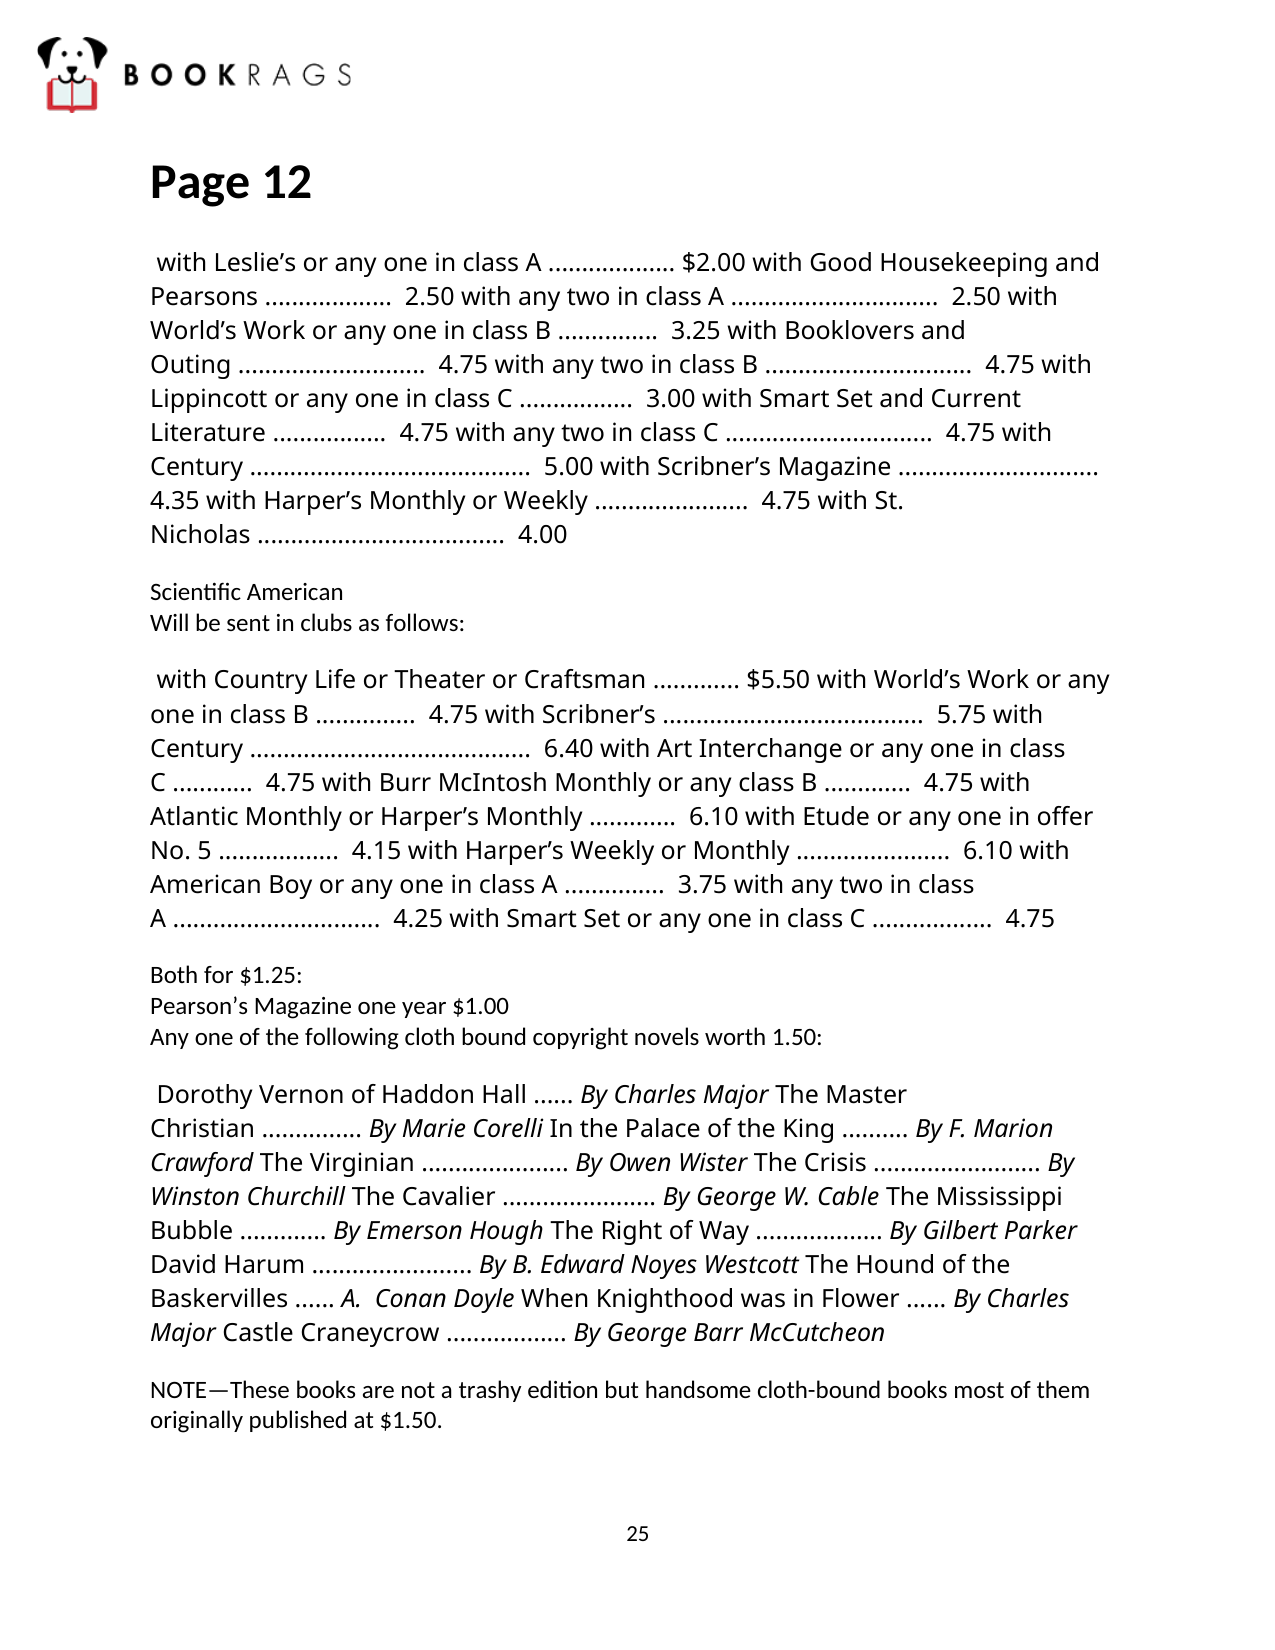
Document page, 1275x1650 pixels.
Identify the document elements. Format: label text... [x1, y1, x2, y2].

text Both for $1.25: Pearson’s Magazine one year $1.00 Any one of the following cloth bound copyright novels worth 1.50: [150, 960, 1125, 1051]
text with Leslie’s or any one in class A ................... $2.00 with Good Housekeeping and Pearsons ................... 2.50 with any two in class A ............................... 2.50 with World’s Work or any one in class B ............... 3.25 with Booklovers and Outing ............................ 4.75 with any two in class B ............................... 4.75 with Lippincott or any one in class C ................. 3.00 with Smart Set and Current Literature ................. 4.75 with any two in class C ............................... 4.75 with Century .......................................... 5.00 with Scribner’s Magazine .............................. 4.35 with Harper’s Monthly or Weekly ....................... 4.75 with St. Nicholas ..................................... 4.00 [150, 244, 1125, 551]
text Dorothy Vernon of Haddon Hall ...... By Charles Major The Master Christian ............... By Marie Corelli In the Palace of the King .......... By F. Marion Crawford The Virginian ...................... By Owen Wister The Crisis ......................... By Winston Churchill The Cavalier ....................... By George W. Cable The Mississippi Bubble ............. By Emerson Hough The Right of Way ................... By Gilbert Parker David Harum ........................ By B. Edward Noyes Westcott The Hound of the Baskervilles ...... A. Conan Doyle When Knighthood was in Flower ...... By Charles Major Castle Craneycrow .................. By George Barr McCutcheon [150, 1076, 1125, 1349]
text Page 12 [150, 150, 1125, 211]
text Scientific American Will be sent in clubs as follows: [150, 576, 1125, 637]
text with Country Life or Theater or Craftsman ............. $5.50 with World’s Work or any one in class B ............... 4.75 with Scribner’s ....................................... 5.75 with Century .......................................... 6.40 with Art Interchange or any one in class C ............ 4.75 with Burr McIntosh Monthly or any class B ............. 4.75 with Atlantic Monthly or Harper’s Monthly ............. 6.10 with Etude or any one in offer No. 5 .................. 4.15 with Harper’s Weekly or Monthly ....................... 6.10 with American Boy or any one in class A ............... 3.75 with any two in class A ............................... 4.25 with Smart Set or any one in class C .................. 4.75 [150, 662, 1125, 935]
text NOTE—­These books are not a trashy edition but handsome cloth-bound books most of them originally published at $1.50. [150, 1374, 1125, 1435]
picture [37, 37, 351, 113]
